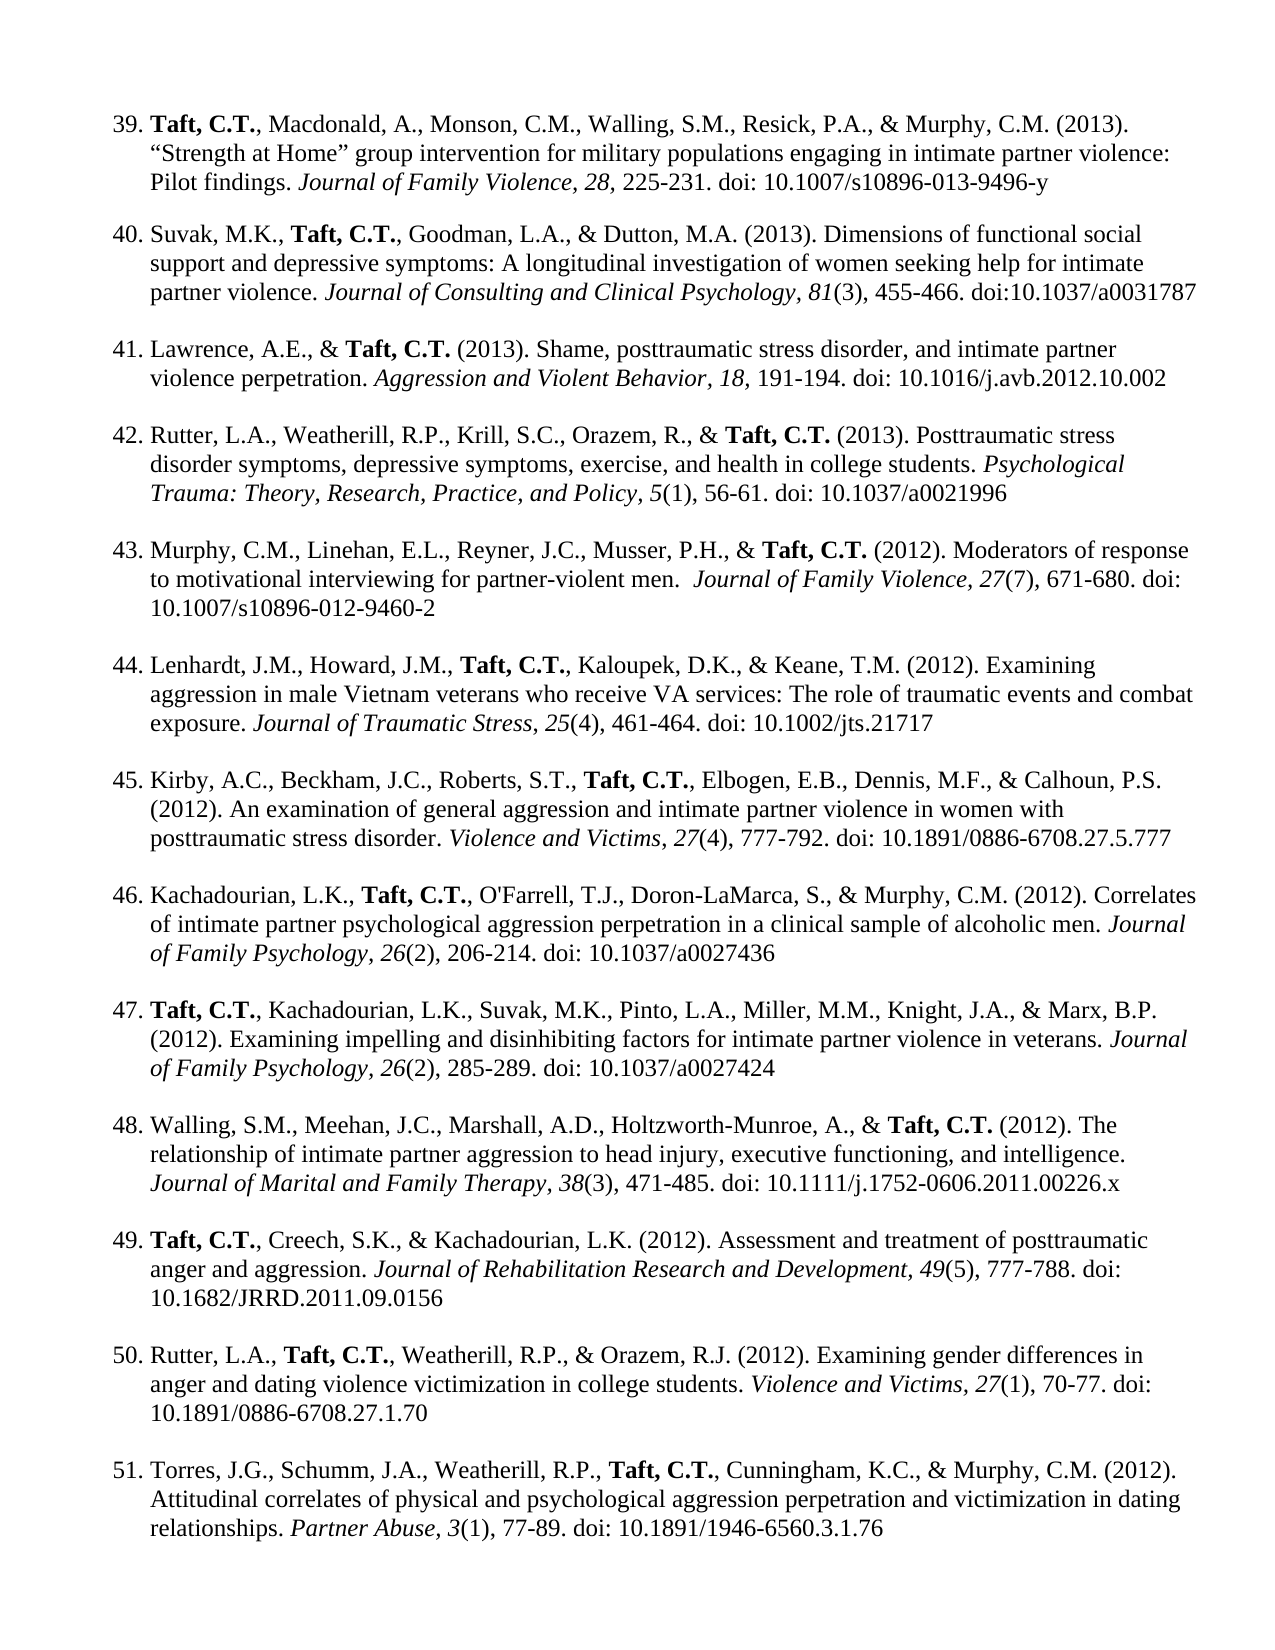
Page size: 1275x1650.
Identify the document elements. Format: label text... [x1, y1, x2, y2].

list Taft, C.T., Creech, S.K., & Kachadourian, L.K. (2012). Assessment and treatment of posttraumatic anger and aggression. Journal of Rehabilitation Research and Development, 49(5), 777-788. doi: 10.1682/JRRD.2011.09.0156 [112, 1226, 1200, 1312]
list Murphy, C.M., Linehan, E.L., Reyner, J.C., Musser, P.H., & Taft, C.T. (2012). Moderators of response to motivational interviewing for partner-violent men. Journal of Family Violence, 27(7), 671-680. doi: 10.1007/s10896-012-9460-2 [112, 536, 1200, 622]
list Torres, J.G., Schumm, J.A., Weatherill, R.P., Taft, C.T., Cunningham, K.C., & Murphy, C.M. (2012). Attitudinal correlates of physical and psychological aggression perpetration and victimization in dating relationships. Partner Abuse, 3(1), 77-89. doi: 10.1891/1946-6560.3.1.76 [112, 1456, 1200, 1542]
list Suvak, M.K., Taft, C.T., Goodman, L.A., & Dutton, M.A. (2013). Dimensions of functional social support and depressive symptoms: A longitudinal investigation of women seeking help for intimate partner violence. Journal of Consulting and Clinical Psychology, 81(3), 455-466. doi:10.1037/a0031787 [112, 219, 1200, 306]
list Walling, S.M., Meehan, J.C., Marshall, A.D., Holtzworth-Munroe, A., & Taft, C.T. (2012). The relationship of intimate partner aggression to head injury, executive functioning, and intelligence. Journal of Marital and Family Therapy, 38(3), 471-485. doi: 10.1111/j.1752-0606.2011.00226.x [112, 1111, 1200, 1197]
list Rutter, L.A., Weatherill, R.P., Krill, S.C., Orazem, R., & Taft, C.T. (2013). Posttraumatic stress disorder symptoms, depressive symptoms, exercise, and health in college students. Psychological Trauma: Theory, Research, Practice, and Policy, 5(1), 56-61. doi: 10.1037/a0021996 [112, 421, 1200, 507]
list Taft, C.T., Macdonald, A., Monson, C.M., Walling, S.M., Resick, P.A., & Murphy, C.M. (2013). “Strength at Home” group intervention for military populations engaging in intimate partner violence: Pilot findings. Journal of Family Violence, 28, 225-231. doi: 10.1007/s10896-013-9496-y [112, 109, 1200, 195]
list Taft, C.T., Kachadourian, L.K., Suvak, M.K., Pinto, L.A., Miller, M.M., Knight, J.A., & Marx, B.P. (2012). Examining impelling and disinhibiting factors for intimate partner violence in veterans. Journal of Family Psychology, 26(2), 285-289. doi: 10.1037/a0027424 [112, 996, 1200, 1082]
list Kirby, A.C., Beckham, J.C., Roberts, S.T., Taft, C.T., Elbogen, E.B., Dennis, M.F., & Calhoun, P.S. (2012). An examination of general aggression and intimate partner violence in women with posttraumatic stress disorder. Violence and Victims, 27(4), 777-792. doi: 10.1891/0886-6708.27.5.777 [112, 766, 1200, 852]
list Kachadourian, L.K., Taft, C.T., O'Farrell, T.J., Doron-LaMarca, S., & Murphy, C.M. (2012). Correlates of intimate partner psychological aggression perpetration in a clinical sample of alcoholic men. Journal of Family Psychology, 26(2), 206-214. doi: 10.1037/a0027436 [112, 881, 1200, 967]
list Lawrence, A.E., & Taft, C.T. (2013). Shame, posttraumatic stress disorder, and intimate partner violence perpetration. Aggression and Violent Behavior, 18, 191-194. doi: 10.1016/j.avb.2012.10.002 [112, 334, 1200, 392]
list Rutter, L.A., Taft, C.T., Weatherill, R.P., & Orazem, R.J. (2012). Examining gender differences in anger and dating violence victimization in college students. Violence and Victims, 27(1), 70-77. doi: 10.1891/0886-6708.27.1.70 [112, 1341, 1200, 1427]
list Lenhardt, J.M., Howard, J.M., Taft, C.T., Kaloupek, D.K., & Keane, T.M. (2012). Examining aggression in male Vietnam veterans who receive VA services: The role of traumatic events and combat exposure. Journal of Traumatic Stress, 25(4), 461-464. doi: 10.1002/jts.21717 [112, 651, 1200, 737]
